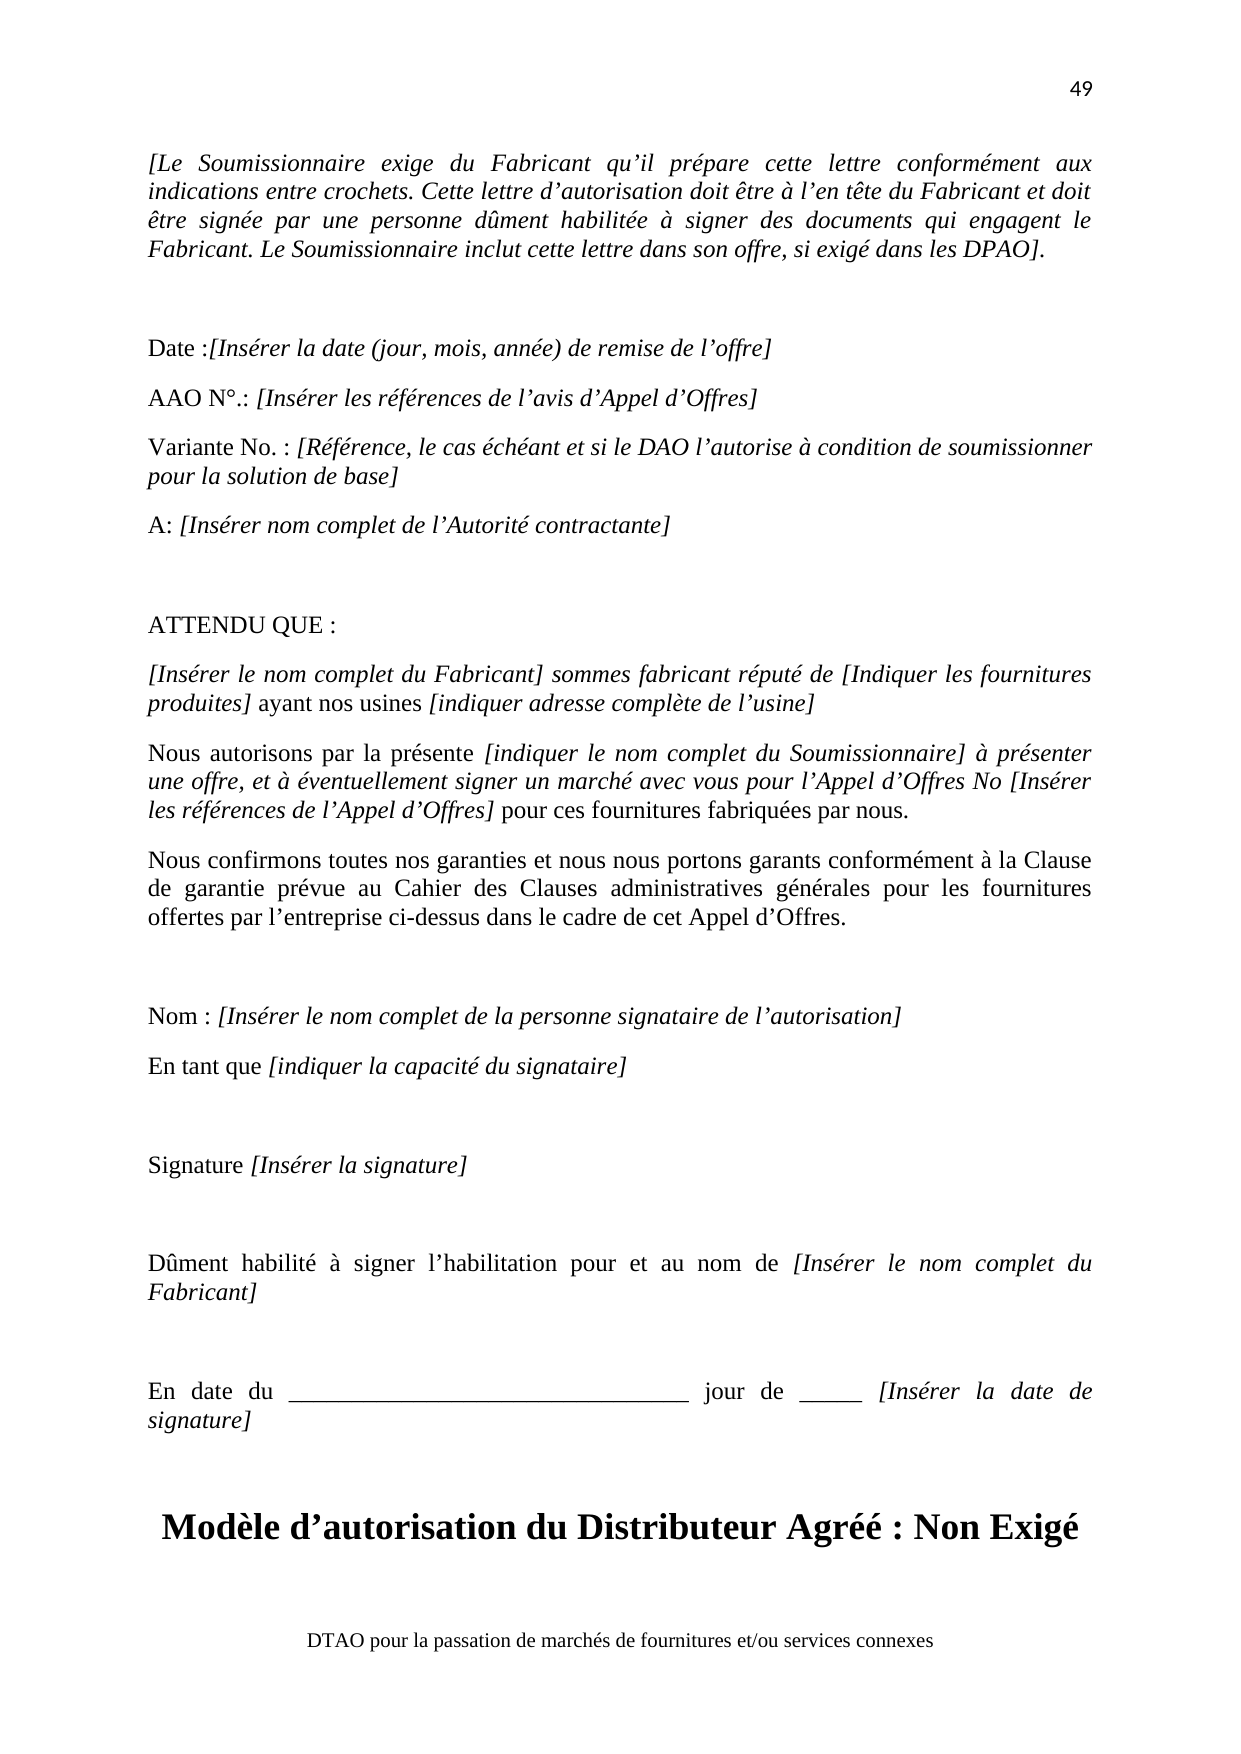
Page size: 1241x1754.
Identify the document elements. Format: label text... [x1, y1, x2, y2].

text Nom : [Insérer le nom complet de la personne signataire de l’autorisation] [148, 1001, 1093, 1030]
text [Le Soumissionnaire exige du Fabricant qu’il prépare cette lettre conformément aux indications entre crochets. Cette lettre d’autorisation doit être à l’en tête du Fabricant et doit être signée par une personne dûment habilitée à signer des documents qui engagent le Fabricant. Le Soumissionnaire inclut cette lettre dans son offre, si exigé dans les DPAO]. [148, 148, 1093, 263]
text A: [Insérer nom complet de l’Autorité contractante] [148, 511, 1093, 539]
text Nous confirmons toutes nos garanties et nous nous portons garants conformément à la Clause de garantie prévue au Cahier des Clauses administratives générales pour les fournitures offertes par l’entreprise ci-dessus dans le cadre de cet Appel d’Offres. [148, 845, 1093, 931]
text Dûment habilité à signer l’habilitation pour et au nom de [Insérer le nom complet du Fabricant] [148, 1248, 1093, 1306]
text Variante No. : [Référence, le cas échéant et si le DAO l’autorise à condition de soumissionner pour la solution de base] [148, 432, 1093, 490]
text En date du ________________________________ jour de _____ [Insérer la date de signature] [148, 1376, 1093, 1434]
text Nous autorisons par la présente [indiquer le nom complet du Soumissionnaire] à présenter une offre, et à éventuellement signer un marché avec vous pour l’Appel d’Offres No [Insérer les références de l’Appel d’Offres] pour ces fournitures fabriquées par nous. [148, 738, 1093, 824]
subtitle Modèle d’autorisation du Distributeur Agréé : Non Exigé [148, 1504, 1093, 1547]
text Signature [Insérer la signature] [148, 1150, 1093, 1179]
text [Insérer le nom complet du Fabricant] sommes fabricant réputé de [Indiquer les fournitures produites] ayant nos usines [indiquer adresse complète de l’usine] [148, 659, 1093, 717]
text En tant que [indiquer la capacité du signataire] [148, 1051, 1093, 1080]
text ATTENDU QUE : [148, 610, 1093, 638]
text AAO N°.: [Insérer les références de l’avis d’Appel d’Offres] [148, 383, 1093, 411]
text Date :[Insérer la date (jour, mois, année) de remise de l’offre] [148, 333, 1093, 362]
